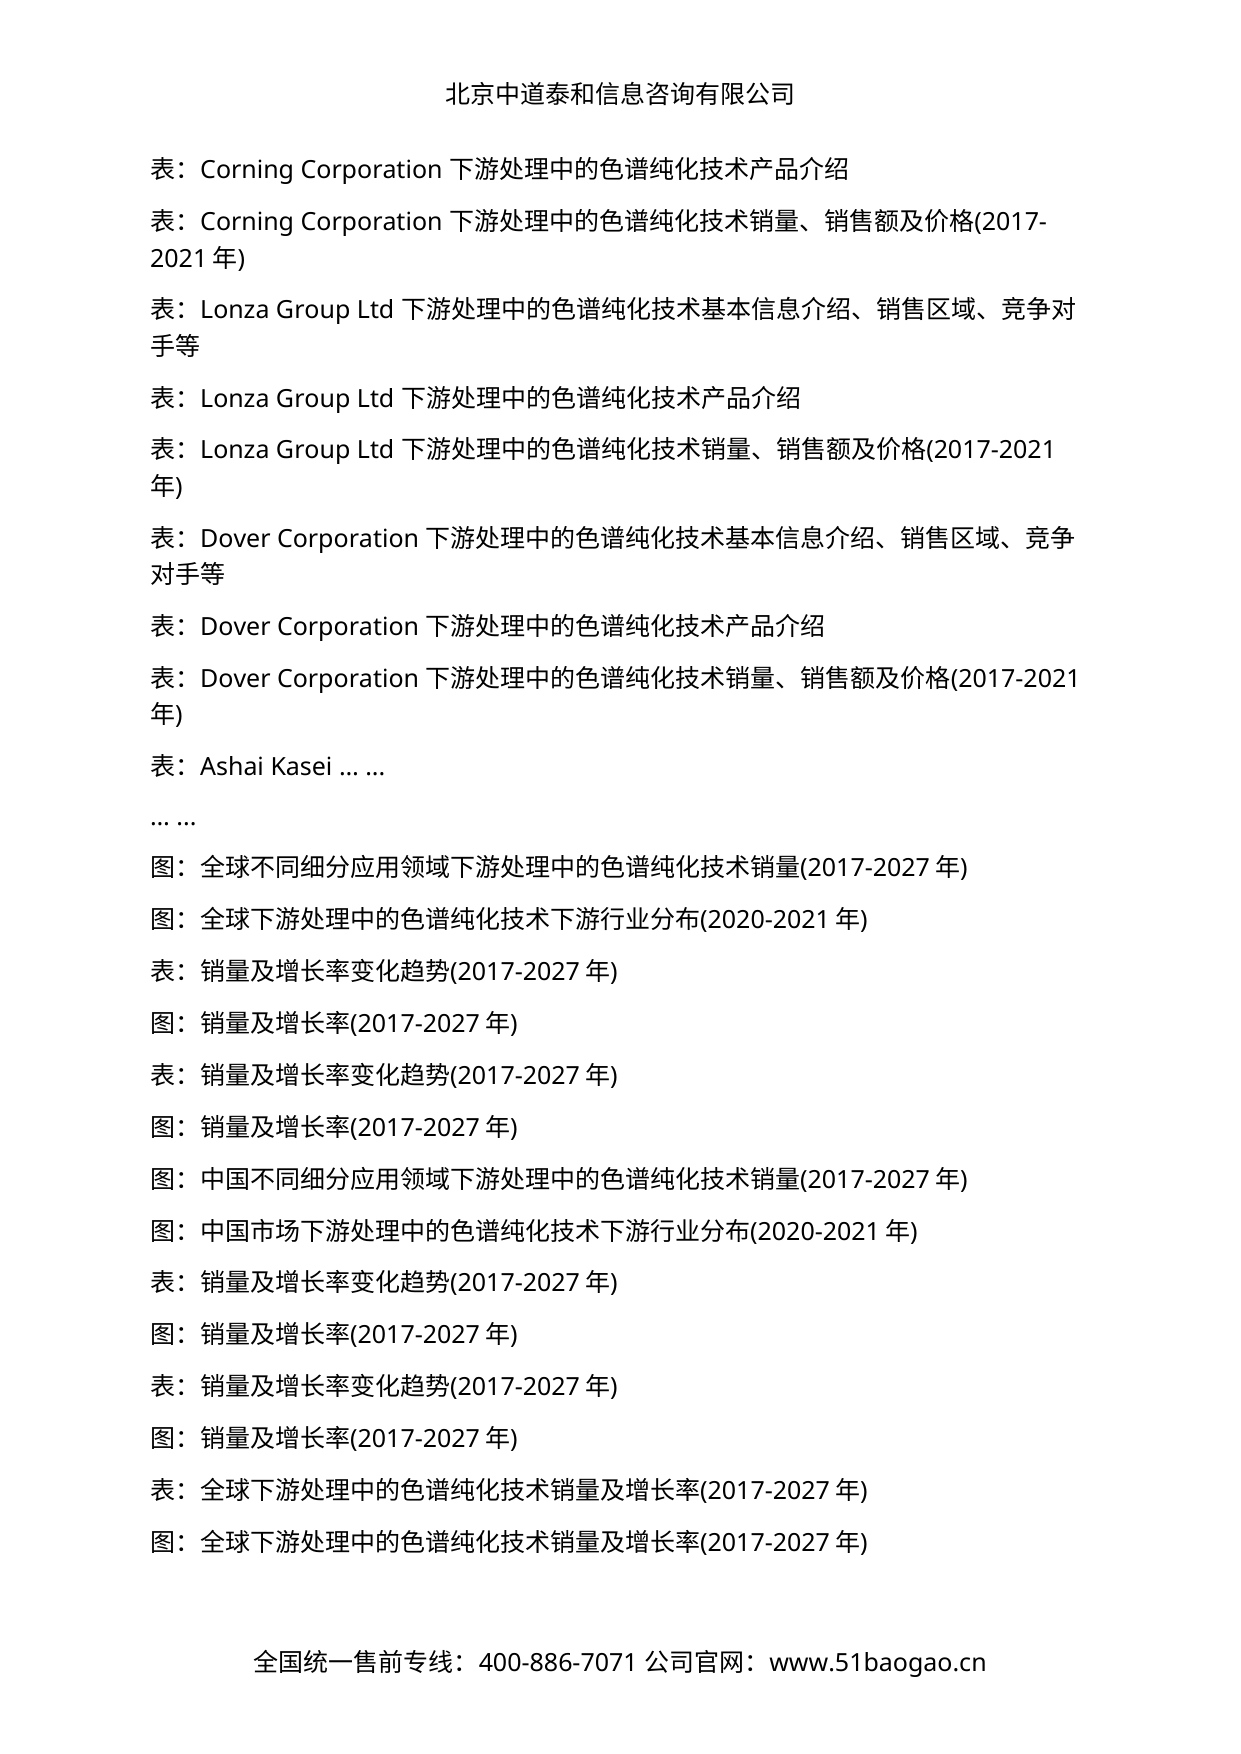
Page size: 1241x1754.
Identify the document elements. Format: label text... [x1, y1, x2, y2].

text 表：销量及增长率变化趋势(2017-2027年) [150, 1367, 1090, 1403]
text 表：Lonza Group Ltd 下游处理中的色谱纯化技术基本信息介绍、销售区域、竞争对手等 [150, 290, 1090, 362]
text 图：全球下游处理中的色谱纯化技术销量及增长率(2017-2027年) [150, 1522, 1090, 1558]
text 图：销量及增长率(2017-2027年) [150, 1003, 1090, 1040]
text … ... [150, 798, 1090, 832]
text 表：Ashai Kasei … ... [150, 746, 1090, 782]
text 图：中国不同细分应用领域下游处理中的色谱纯化技术销量(2017-2027年) [150, 1159, 1090, 1195]
text 表：Corning Corporation 下游处理中的色谱纯化技术销量、销售额及价格(2017-2021年) [150, 202, 1090, 274]
text 表：销量及增长率变化趋势(2017-2027年) [150, 952, 1090, 988]
text 图：全球不同细分应用领域下游处理中的色谱纯化技术销量(2017-2027年) [150, 848, 1090, 884]
text 图：全球下游处理中的色谱纯化技术下游行业分布(2020-2021年) [150, 900, 1090, 936]
text 表：全球下游处理中的色谱纯化技术销量及增长率(2017-2027年) [150, 1470, 1090, 1507]
text 图：销量及增长率(2017-2027年) [150, 1315, 1090, 1351]
text 表：销量及增长率变化趋势(2017-2027年) [150, 1263, 1090, 1299]
text 表：Lonza Group Ltd 下游处理中的色谱纯化技术产品介绍 [150, 378, 1090, 414]
text 表：销量及增长率变化趋势(2017-2027年) [150, 1055, 1090, 1092]
text 图：销量及增长率(2017-2027年) [150, 1418, 1090, 1455]
text 表：Lonza Group Ltd 下游处理中的色谱纯化技术销量、销售额及价格(2017-2021年) [150, 430, 1090, 502]
text 表：Dover Corporation 下游处理中的色谱纯化技术基本信息介绍、销售区域、竞争对手等 [150, 518, 1090, 591]
text 表：Dover Corporation 下游处理中的色谱纯化技术产品介绍 [150, 606, 1090, 642]
text 表：Corning Corporation 下游处理中的色谱纯化技术产品介绍 [150, 150, 1090, 186]
text 图：销量及增长率(2017-2027年) [150, 1107, 1090, 1143]
text 图：中国市场下游处理中的色谱纯化技术下游行业分布(2020-2021年) [150, 1211, 1090, 1247]
text 表：Dover Corporation 下游处理中的色谱纯化技术销量、销售额及价格(2017-2021年) [150, 658, 1090, 731]
